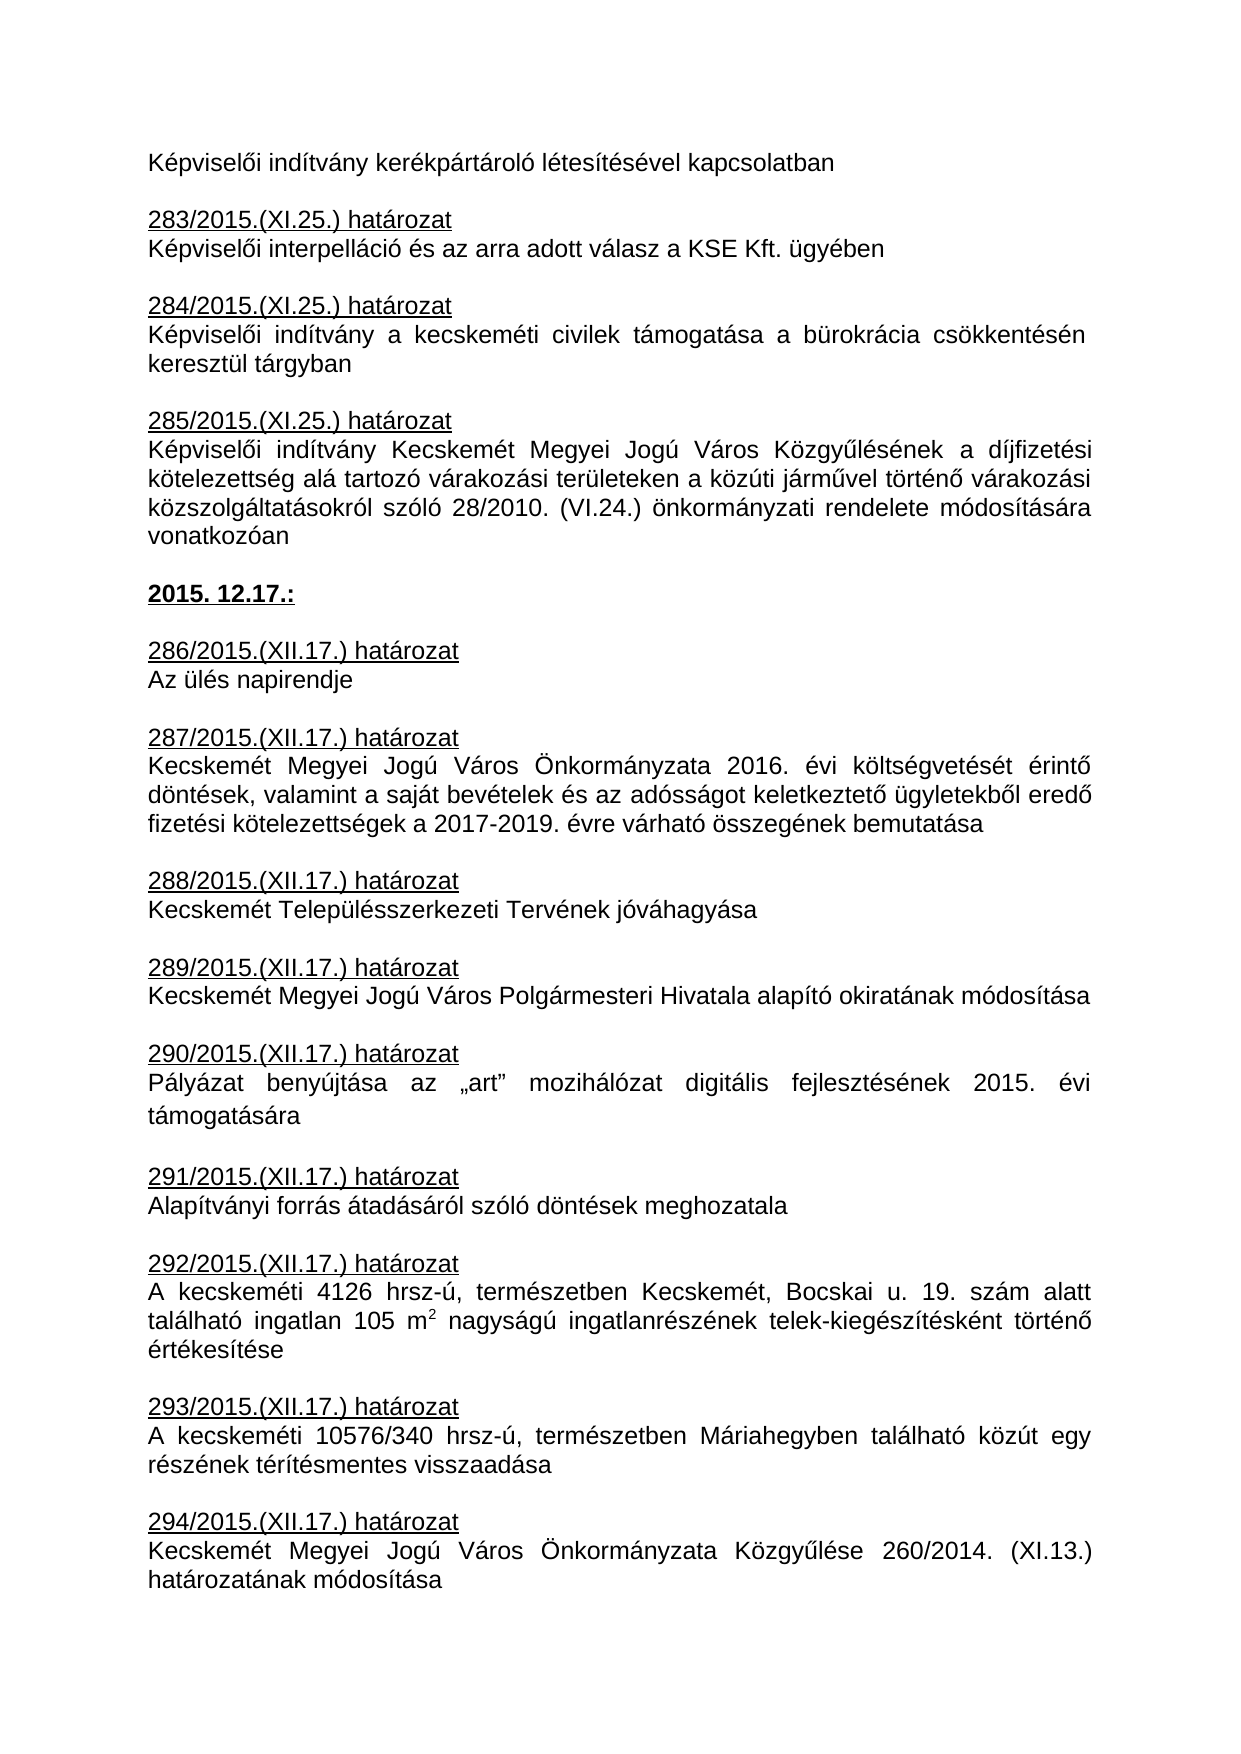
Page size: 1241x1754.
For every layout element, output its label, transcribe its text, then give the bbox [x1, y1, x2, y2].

text 288/2015.(XII.17.) határozat [148, 866, 1093, 895]
text Képviselői indítvány kerékpártároló létesítésével kapcsolatban [148, 148, 1093, 176]
text Képviselői interpelláció és az arra adott válasz a KSE Kft. ügyében [148, 234, 1093, 263]
text Pályázat benyújtása az „art” mozihálózat digitális fejlesztésének 2015. évi támogatására [148, 1068, 1093, 1129]
text Az ülés napirendje [148, 665, 1093, 694]
text Képviselői indítvány Kecskemét Megyei Jogú Város Közgyűlésének a díjfizetési kötelezettség alá tartozó várakozási területeken a közúti járművel történő várakozási közszolgáltatásokról szóló 28/2010. (VI.24.) önkormányzati rendelete módosítására vonatkozóan [148, 435, 1093, 550]
text Képviselői indítvány a kecskeméti civilek támogatása a bürokrácia csökkentésén keresztül tárgyban [148, 320, 1087, 378]
text 285/2015.(XI.25.) határozat [148, 406, 1093, 435]
text 293/2015.(XII.17.) határozat [148, 1392, 1093, 1421]
text Kecskemét Megyei Jogú Város Önkormányzata Közgyűlése 260/2014. (XI.13.) határozatának módosítása [148, 1536, 1093, 1594]
text 292/2015.(XII.17.) határozat [148, 1249, 1093, 1277]
text A kecskeméti 10576/340 hrsz-ú, természetben Máriahegyben található közút egy részének térítésmentes visszaadása [148, 1421, 1093, 1479]
text Kecskemét Megyei Jogú Város Polgármesteri Hivatala alapító okiratának módosítása [148, 981, 1093, 1010]
text Kecskemét Településszerkezeti Tervének jóváhagyása [148, 895, 1093, 924]
text Kecskemét Megyei Jogú Város Önkormányzata 2016. évi költségvetését érintő döntések, valamint a saját bevételek és az adósságot keletkeztető ügyletekből eredő fizetési kötelezettségek a 2017-2019. évre várható összegének bemutatása [148, 751, 1093, 838]
text 286/2015.(XII.17.) határozat [148, 636, 1093, 665]
text A kecskeméti 4126 hrsz-ú, természetben Kecskemét, Bocskai u. 19. szám alatt található ingatlan 105 m2 nagyságú ingatlanrészének telek-kiegészítésként történő értékesítése [148, 1277, 1093, 1364]
text 287/2015.(XII.17.) határozat [148, 723, 1093, 751]
text 291/2015.(XII.17.) határozat [148, 1162, 1093, 1191]
text Alapítványi forrás átadásáról szóló döntések meghozatala [148, 1191, 1093, 1220]
text 284/2015.(XI.25.) határozat [148, 291, 1093, 320]
text 290/2015.(XII.17.) határozat [148, 1039, 1093, 1068]
text 2015. 12.17.: [148, 579, 1093, 608]
text 283/2015.(XI.25.) határozat [148, 205, 1093, 234]
text 294/2015.(XII.17.) határozat [148, 1507, 1093, 1536]
text 289/2015.(XII.17.) határozat [148, 953, 1093, 981]
